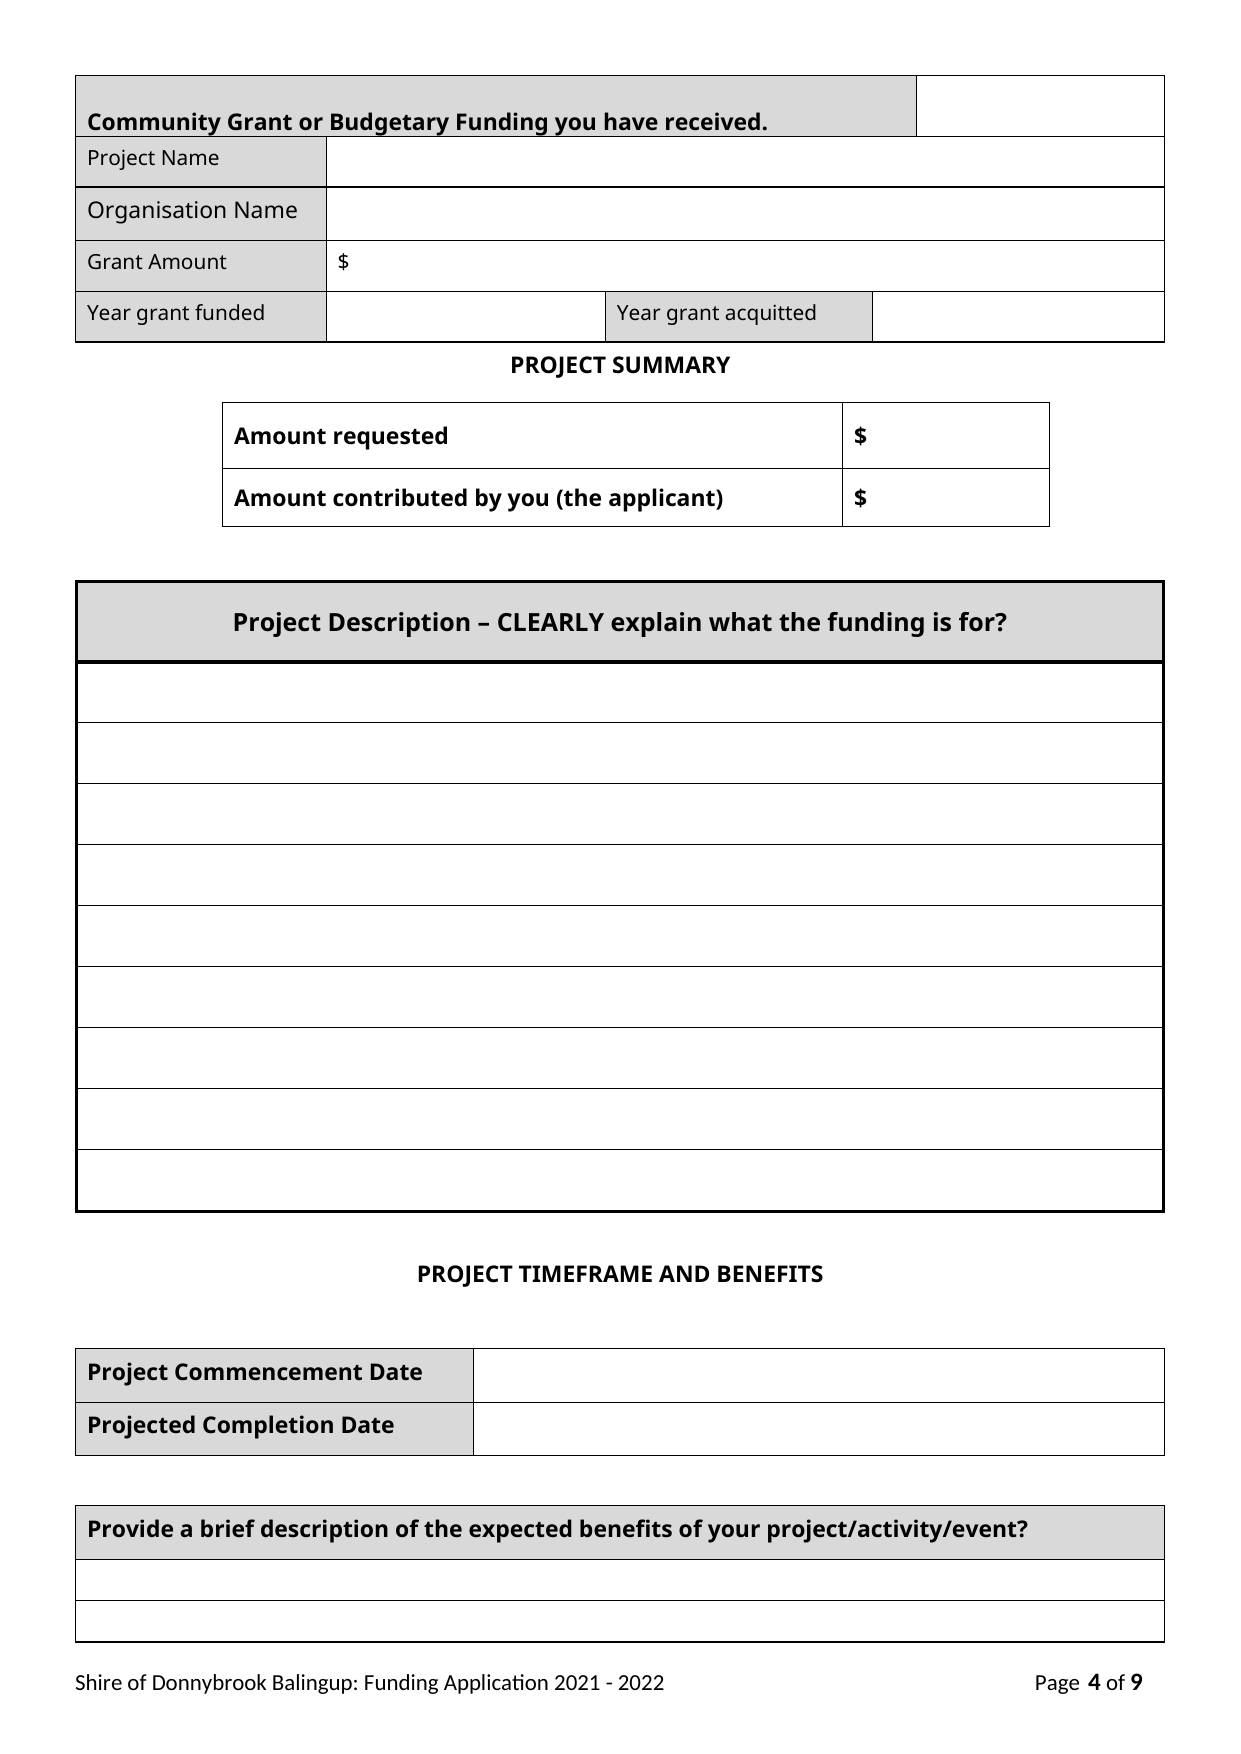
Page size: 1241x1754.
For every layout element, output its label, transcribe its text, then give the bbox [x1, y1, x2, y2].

table_header [474, 1349, 1164, 1402]
table_cell [78, 967, 1162, 1027]
table_cell [76, 1560, 1164, 1600]
table_cell [78, 1089, 1162, 1149]
table_cell [78, 906, 1162, 966]
table_cell [78, 845, 1162, 905]
table_cell Projected Completion Date [76, 1403, 473, 1455]
table_header Project Description – CLEARLY explain what the funding is for? [78, 583, 1162, 660]
table_cell Amount contributed by you (the applicant) [223, 469, 842, 526]
table_header Amount requested [223, 403, 842, 468]
table_cell No [917, 76, 1164, 136]
table_cell Project Name [76, 137, 326, 186]
table_cell [76, 1601, 1164, 1641]
table_cell Year grant acquitted [606, 292, 872, 341]
table_cell [78, 723, 1162, 783]
table_cell [327, 188, 1164, 240]
table_cell Year grant funded [76, 292, 326, 341]
table_cell [873, 292, 1164, 341]
table_header Project Commencement Date [76, 1349, 473, 1402]
table_cell [327, 137, 1164, 186]
table_header $ [843, 403, 1049, 468]
table_cell [78, 784, 1162, 844]
table_cell [78, 1028, 1162, 1088]
table_cell [78, 1150, 1162, 1210]
table_cell $ [327, 241, 1164, 291]
table_header Provide a brief description of the expected benefits of your project/activity/event? [76, 1506, 1164, 1559]
table_cell Organisation Name [76, 188, 326, 240]
text PROJECT TIMEFRAME AND BENEFITS [75, 1258, 1165, 1289]
table_cell [327, 292, 605, 341]
table_cell Grant Amount [76, 241, 326, 291]
text PROJECT SUMMARY [75, 349, 1165, 380]
table_cell [78, 664, 1162, 722]
table_cell [474, 1403, 1164, 1455]
table_cell $ [843, 469, 1049, 526]
